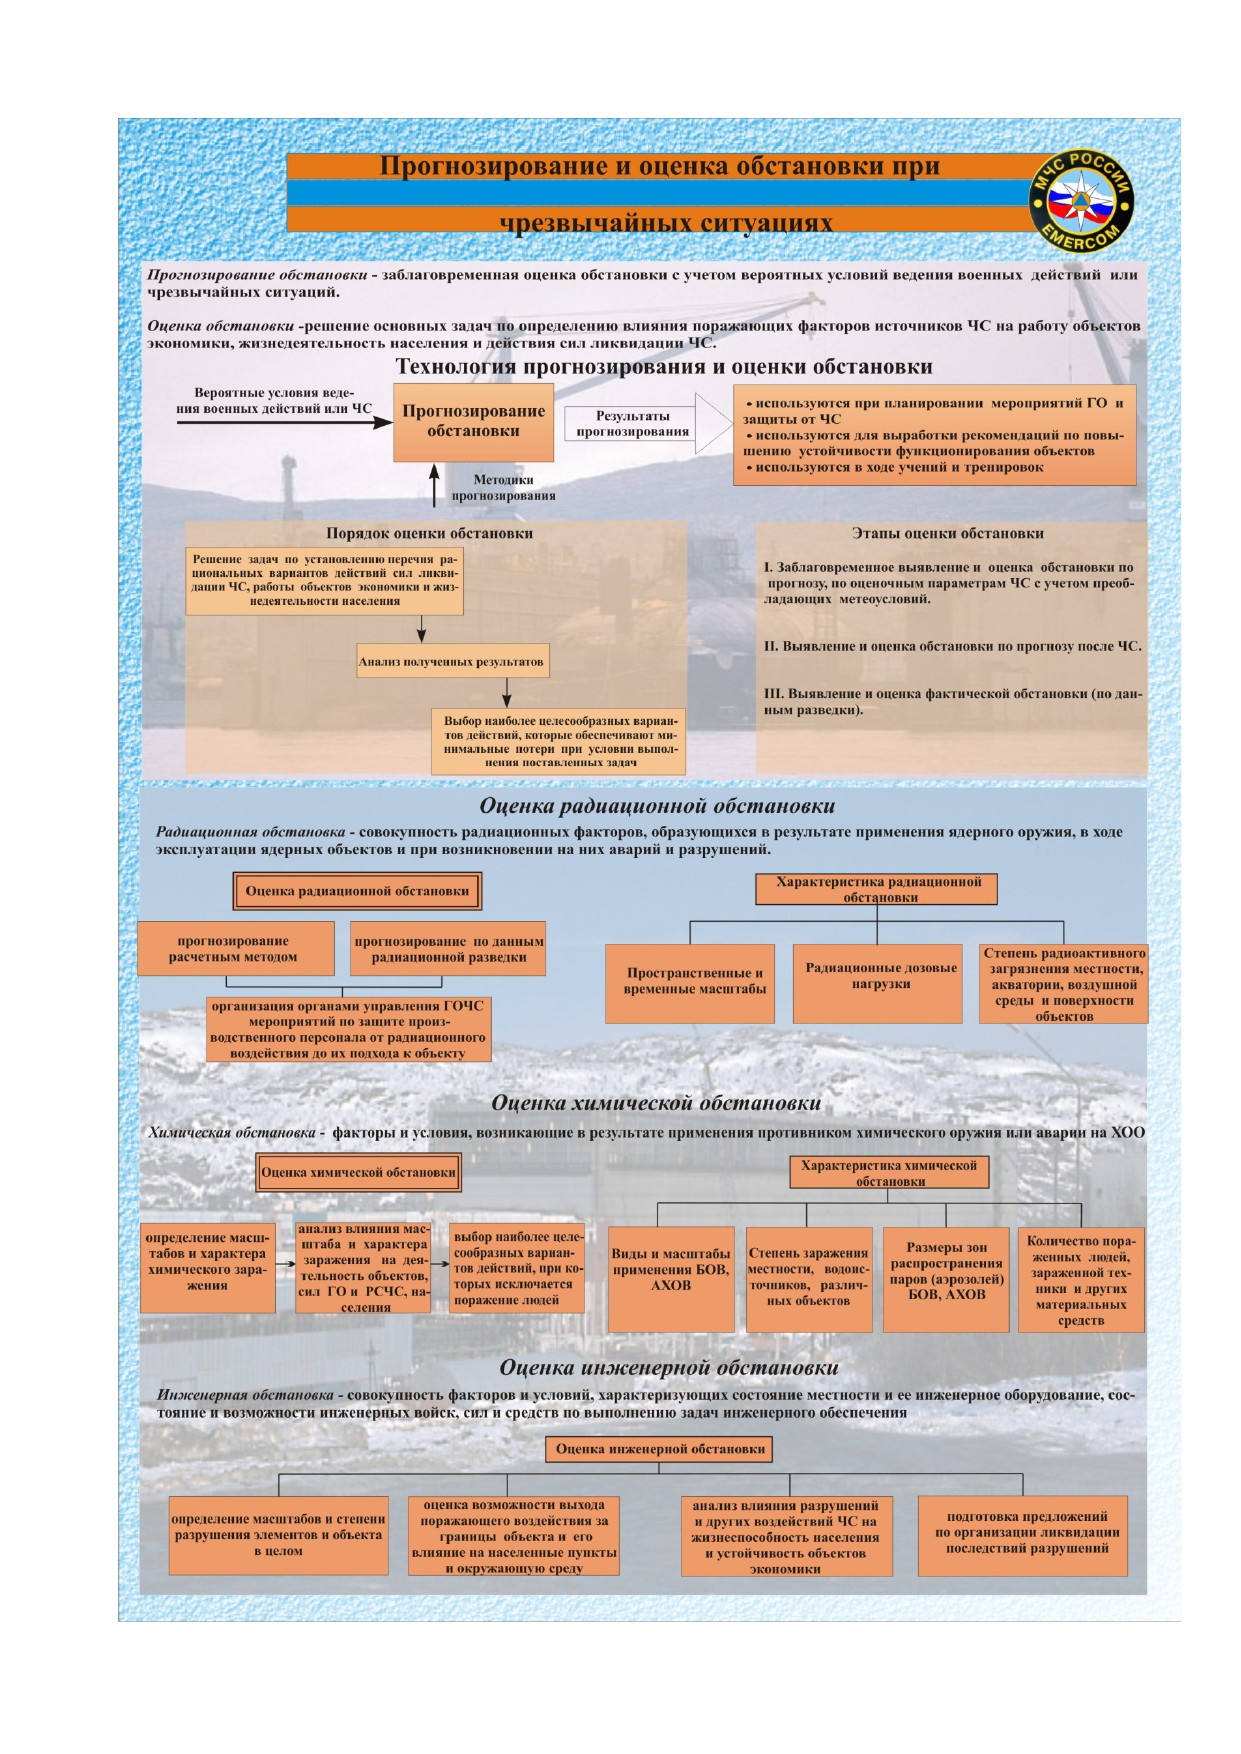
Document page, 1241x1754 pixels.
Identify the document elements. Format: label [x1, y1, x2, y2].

picture [118, 118, 1182, 1622]
